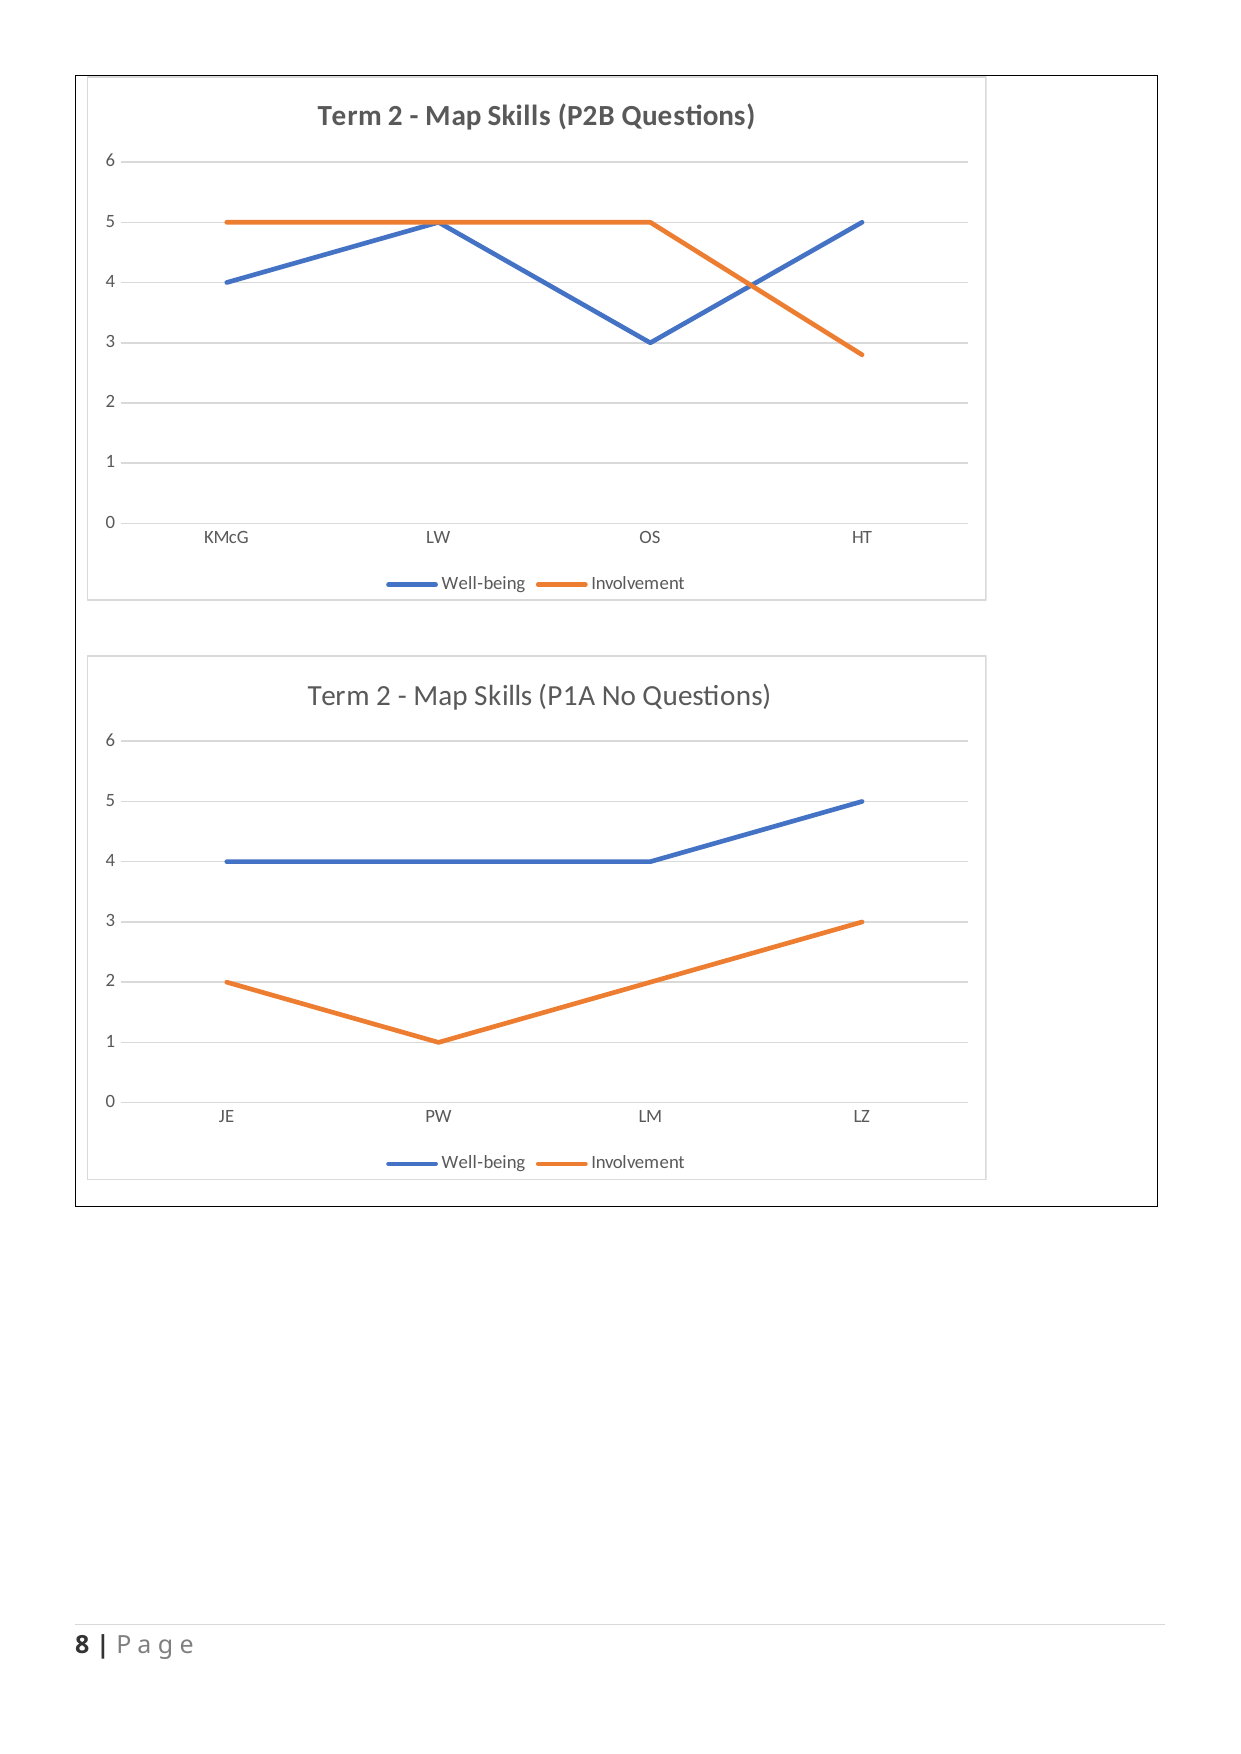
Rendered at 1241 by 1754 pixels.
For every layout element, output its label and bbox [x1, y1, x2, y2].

table_cell [76, 76, 1157, 1206]
